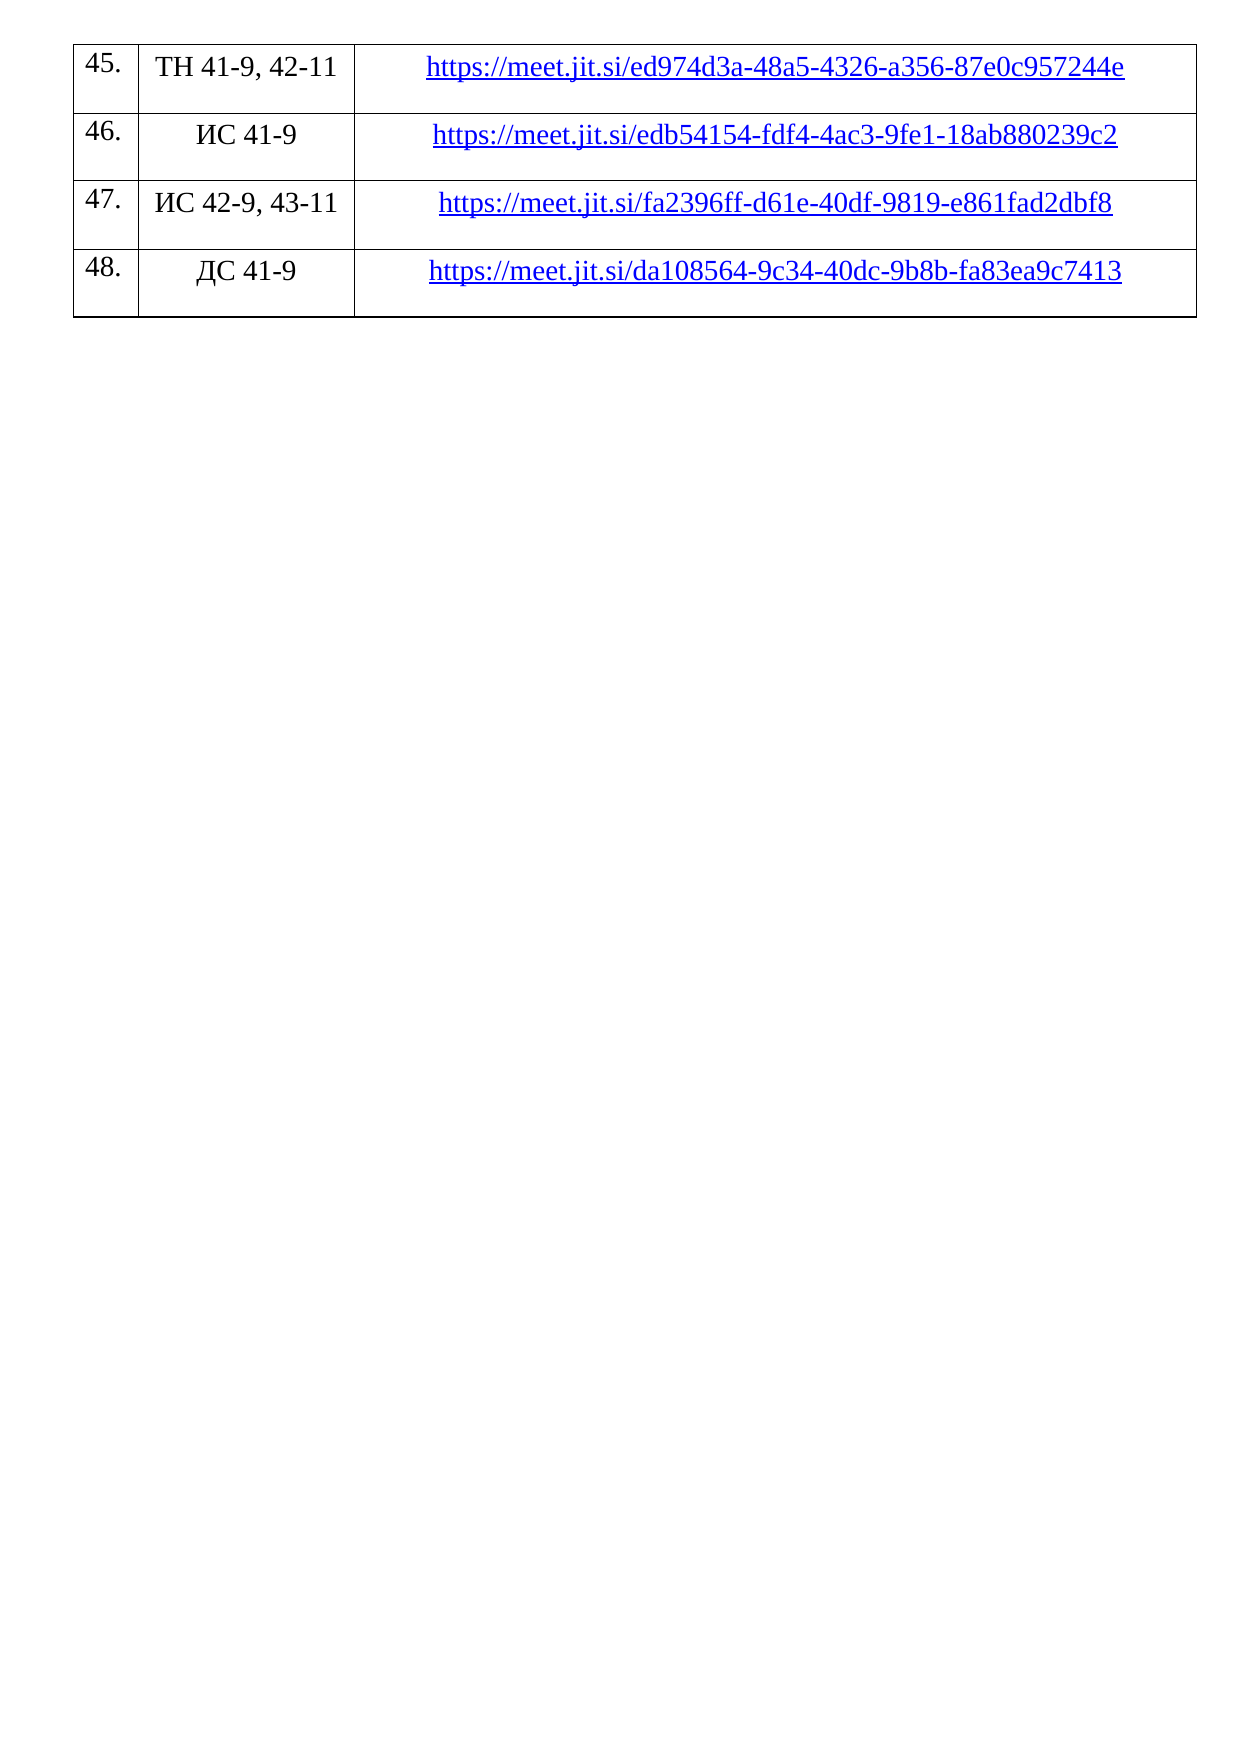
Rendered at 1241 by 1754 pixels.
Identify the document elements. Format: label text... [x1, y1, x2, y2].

table_cell https://meet.jit.si/da108564-9c34-40dc-9b8b-fa83ea9c7413 [355, 250, 1196, 316]
table_cell ТН 41-9, 42-11 [139, 45, 354, 112]
table_cell https://meet.jit.si/fa2396ff-d61e-40df-9819-e861fad2dbf8 [355, 181, 1196, 248]
table_cell [74, 250, 138, 316]
table_cell ДС 41-9 [139, 250, 354, 316]
table_cell [74, 181, 138, 248]
table_cell https://meet.jit.si/ed974d3a-48a5-4326-a356-87e0c957244e [355, 45, 1196, 112]
table_cell [74, 114, 138, 180]
table_cell ИС 41-9 [139, 114, 354, 180]
table_cell [74, 45, 138, 112]
table_cell ИС 42-9, 43-11 [139, 181, 354, 248]
table_cell https://meet.jit.si/edb54154-fdf4-4ac3-9fe1-18ab880239c2 [355, 114, 1196, 180]
